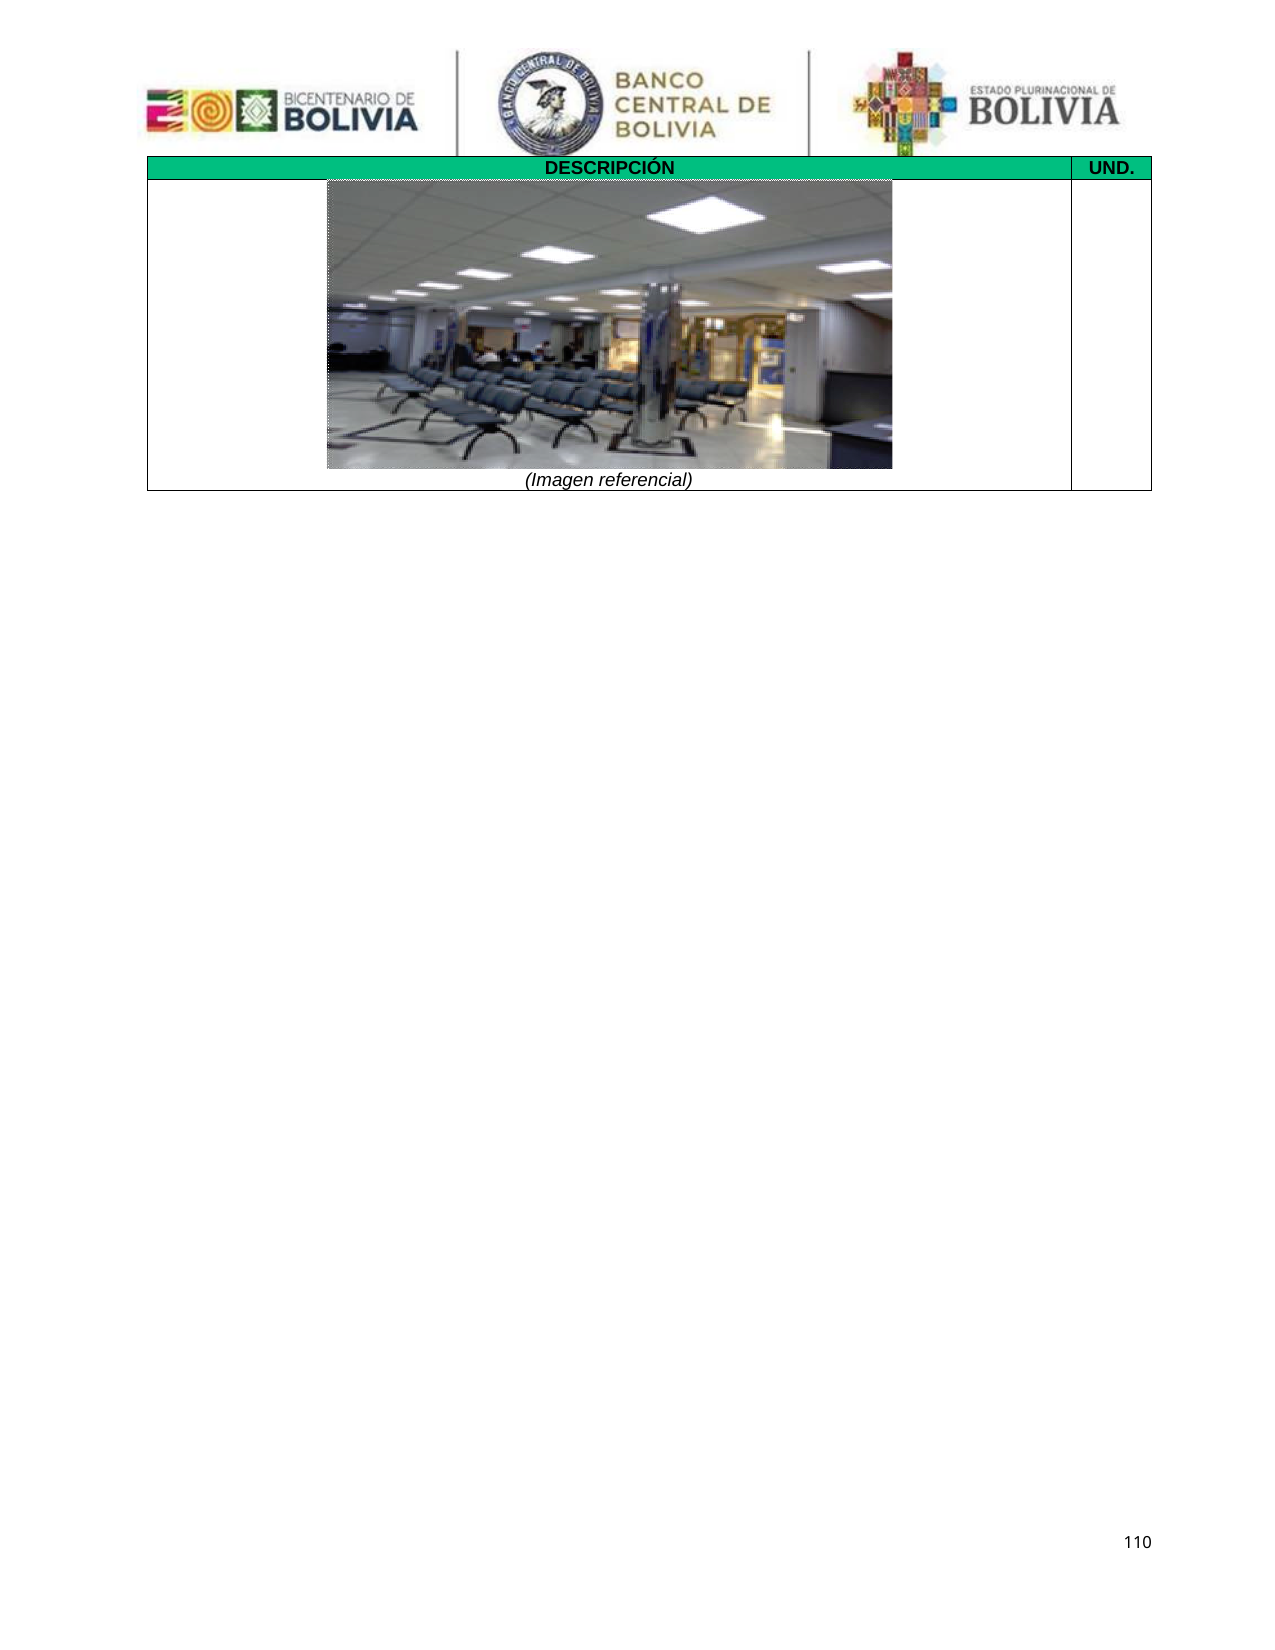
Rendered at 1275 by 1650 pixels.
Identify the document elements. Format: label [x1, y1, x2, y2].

picture [136, 48, 1141, 157]
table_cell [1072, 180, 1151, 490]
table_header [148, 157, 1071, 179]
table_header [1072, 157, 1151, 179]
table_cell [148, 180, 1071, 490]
